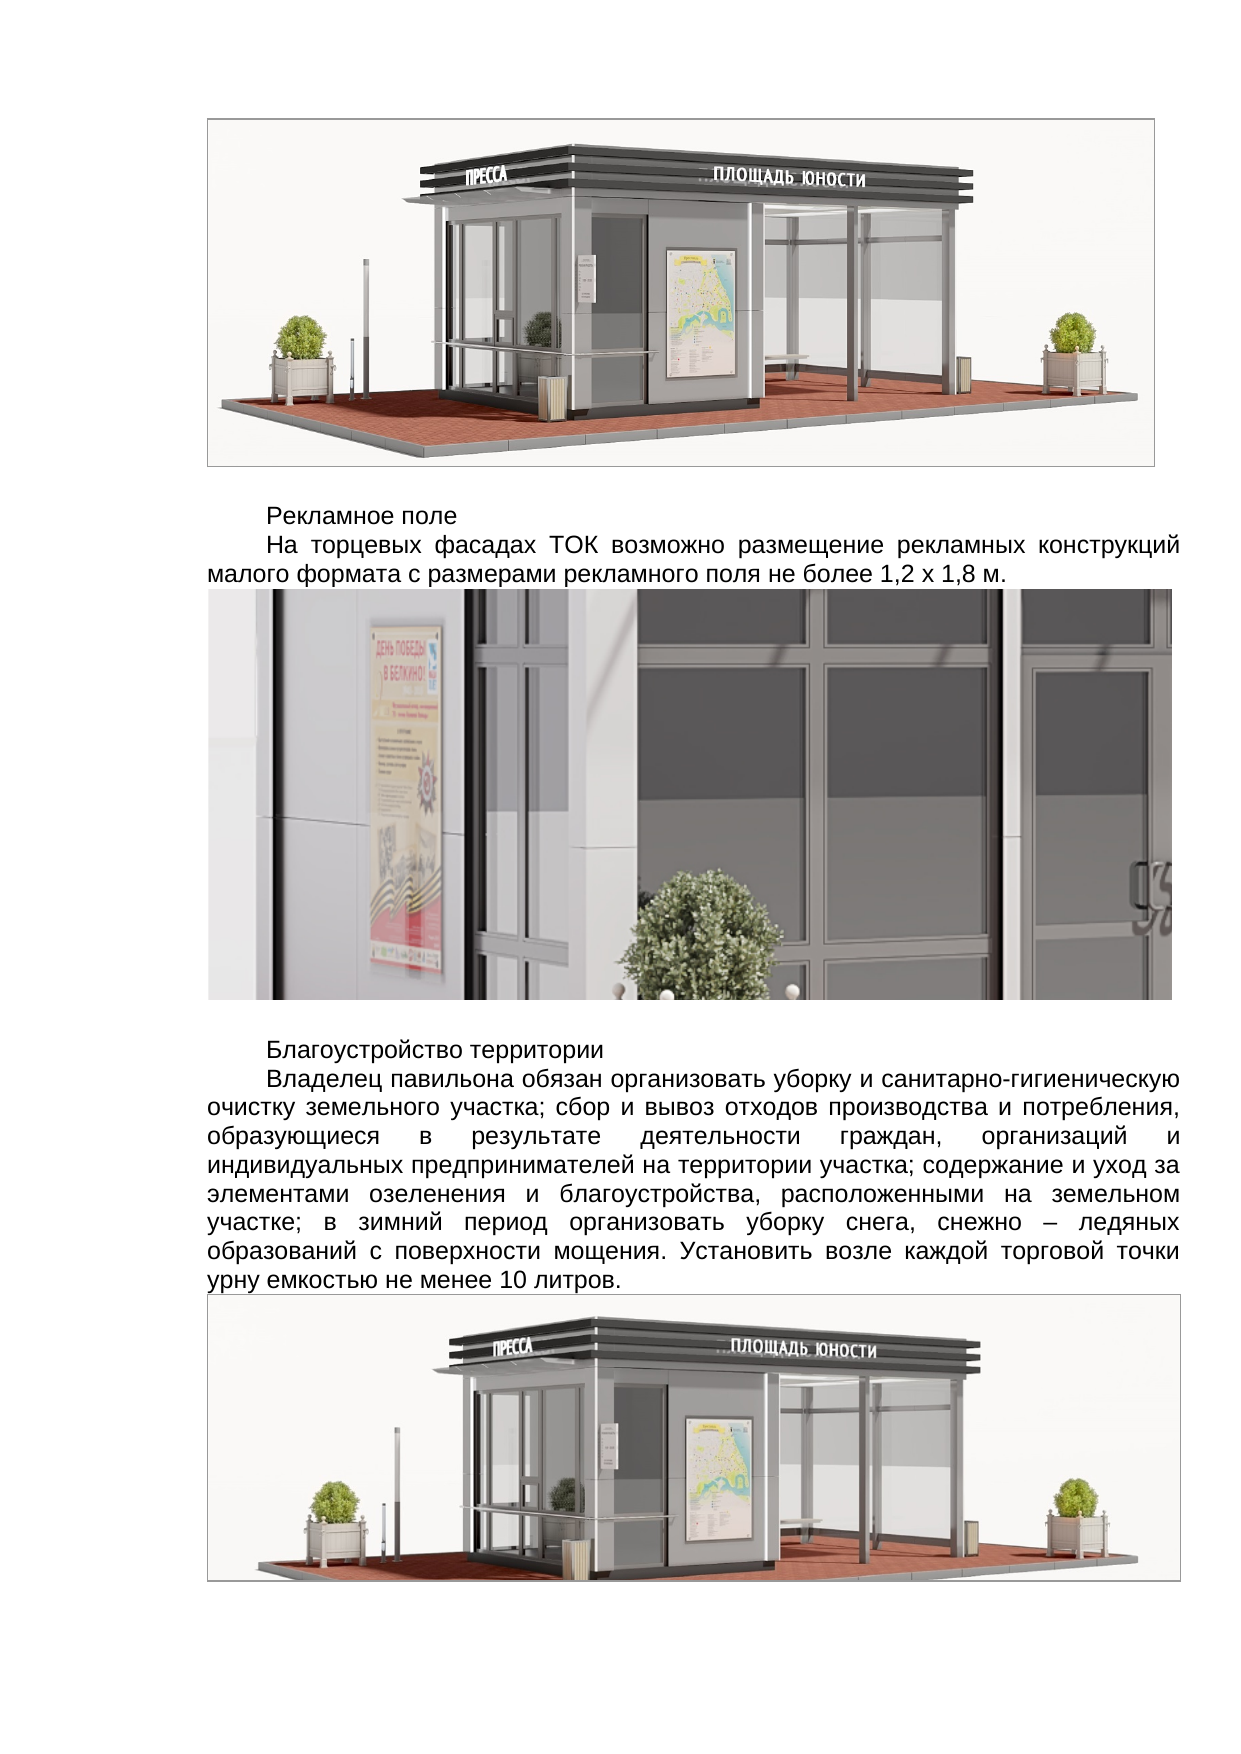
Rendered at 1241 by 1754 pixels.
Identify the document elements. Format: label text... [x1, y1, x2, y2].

text Владелец павильона обязан организовать уборку и санитарно-гигиеническую очистку земельного участка; сбор и вывоз отходов производства и потребления, образующиеся в результате деятельности граждан, организаций и индивидуальных предпринимателей на территории участка; содержание и уход за элементами озеленения и благоустройства, расположенными на земельном участке; в зимний период организовать уборку снега, снежно – ледяных образований с поверхности мощения. Установить возле каждой торговой точки урну емкостью не менее 10 литров. [207, 1064, 1181, 1294]
picture [208, 120, 1154, 466]
text На торцевых фасадах ТОК возможно размещение рекламных конструкций малого формата с размерами рекламного поля не более 1,2 х 1,8 м. [207, 530, 1181, 587]
picture [208, 589, 1172, 1000]
picture [208, 1295, 1180, 1580]
text Благоустройство территории [207, 1035, 1181, 1064]
text Рекламное поле [207, 501, 1181, 530]
